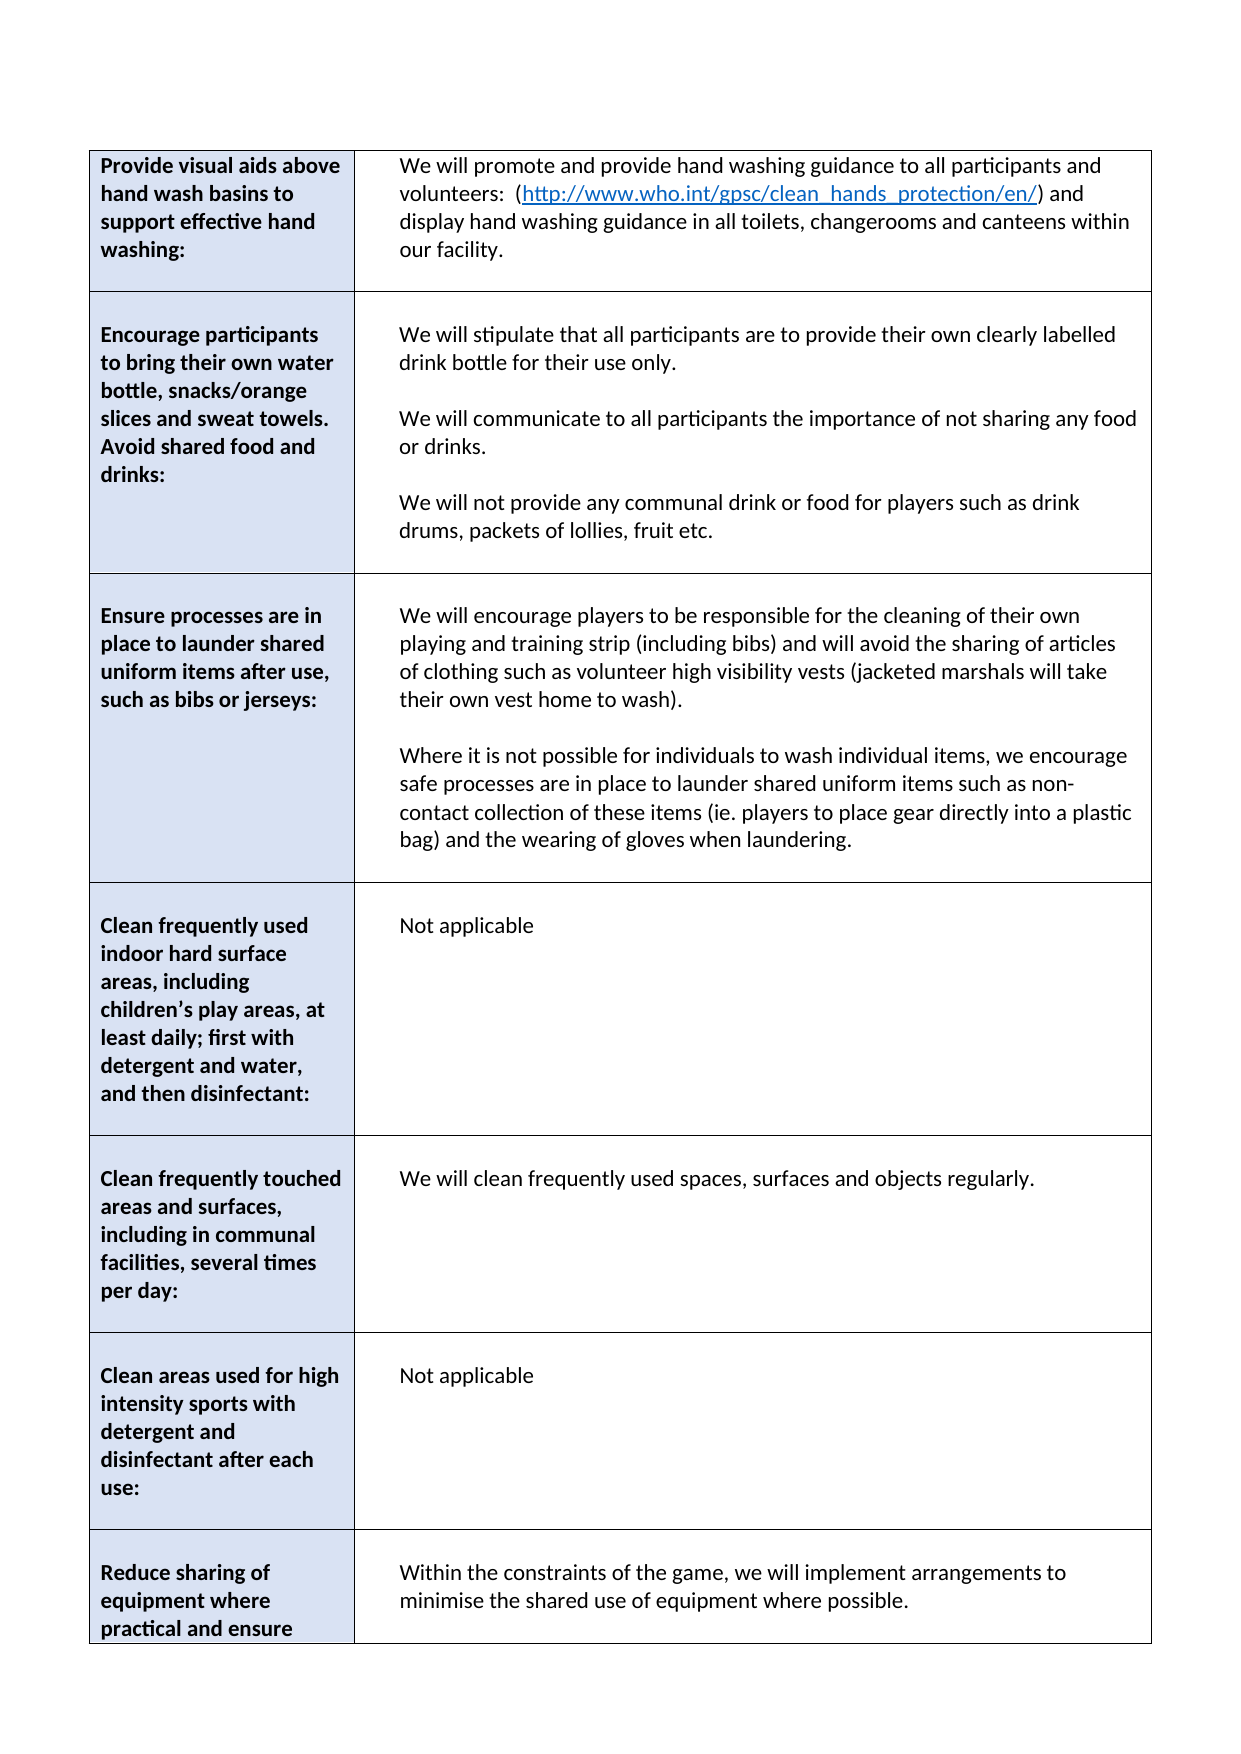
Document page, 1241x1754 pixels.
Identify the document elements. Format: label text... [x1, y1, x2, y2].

table_cell We will encourage players to be responsible for the cleaning of their own playing and training strip (including bibs) and will avoid the sharing of articles of clothing such as volunteer high visibility vests (jacketed marshals will take their own vest home to wash). Where it is not possible for individuals to wash individual items, we encourage safe processes are in place to launder shared uniform items such as non-contact collection of these items (ie. players to place gear directly into a plastic bag) and the wearing of gloves when laundering. [355, 574, 1151, 882]
table_cell Clean frequently used indoor hard surface areas, including children’s play areas, at least daily; first with detergent and water, and then disinfectant: [90, 883, 354, 1135]
table_cell Ensure processes are in place to launder shared uniform items after use, such as bibs or jerseys: [90, 574, 354, 882]
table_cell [355, 1530, 1151, 1642]
table_cell Encourage participants to bring their own water bottle, snacks/orange slices and sweat towels. Avoid shared food and drinks: [90, 292, 354, 572]
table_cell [355, 151, 1151, 291]
table_cell Not applicable [355, 883, 1151, 1135]
table_cell Clean areas used for high intensity sports with detergent and disinfectant after each use: [90, 1333, 354, 1529]
table_cell We will stipulate that all participants are to provide their own clearly labelled drink bottle for their use only. We will communicate to all participants the importance of not sharing any food or drinks. We will not provide any communal drink or food for players such as drink drums, packets of lollies, fruit etc. [355, 292, 1151, 572]
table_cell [90, 1530, 354, 1642]
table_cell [90, 151, 354, 291]
table_cell We will clean frequently used spaces, surfaces and objects regularly. [355, 1136, 1151, 1332]
table_cell Not applicable [355, 1333, 1151, 1529]
table_cell Clean frequently touched areas and surfaces, including in communal facilities, several times per day: [90, 1136, 354, 1332]
